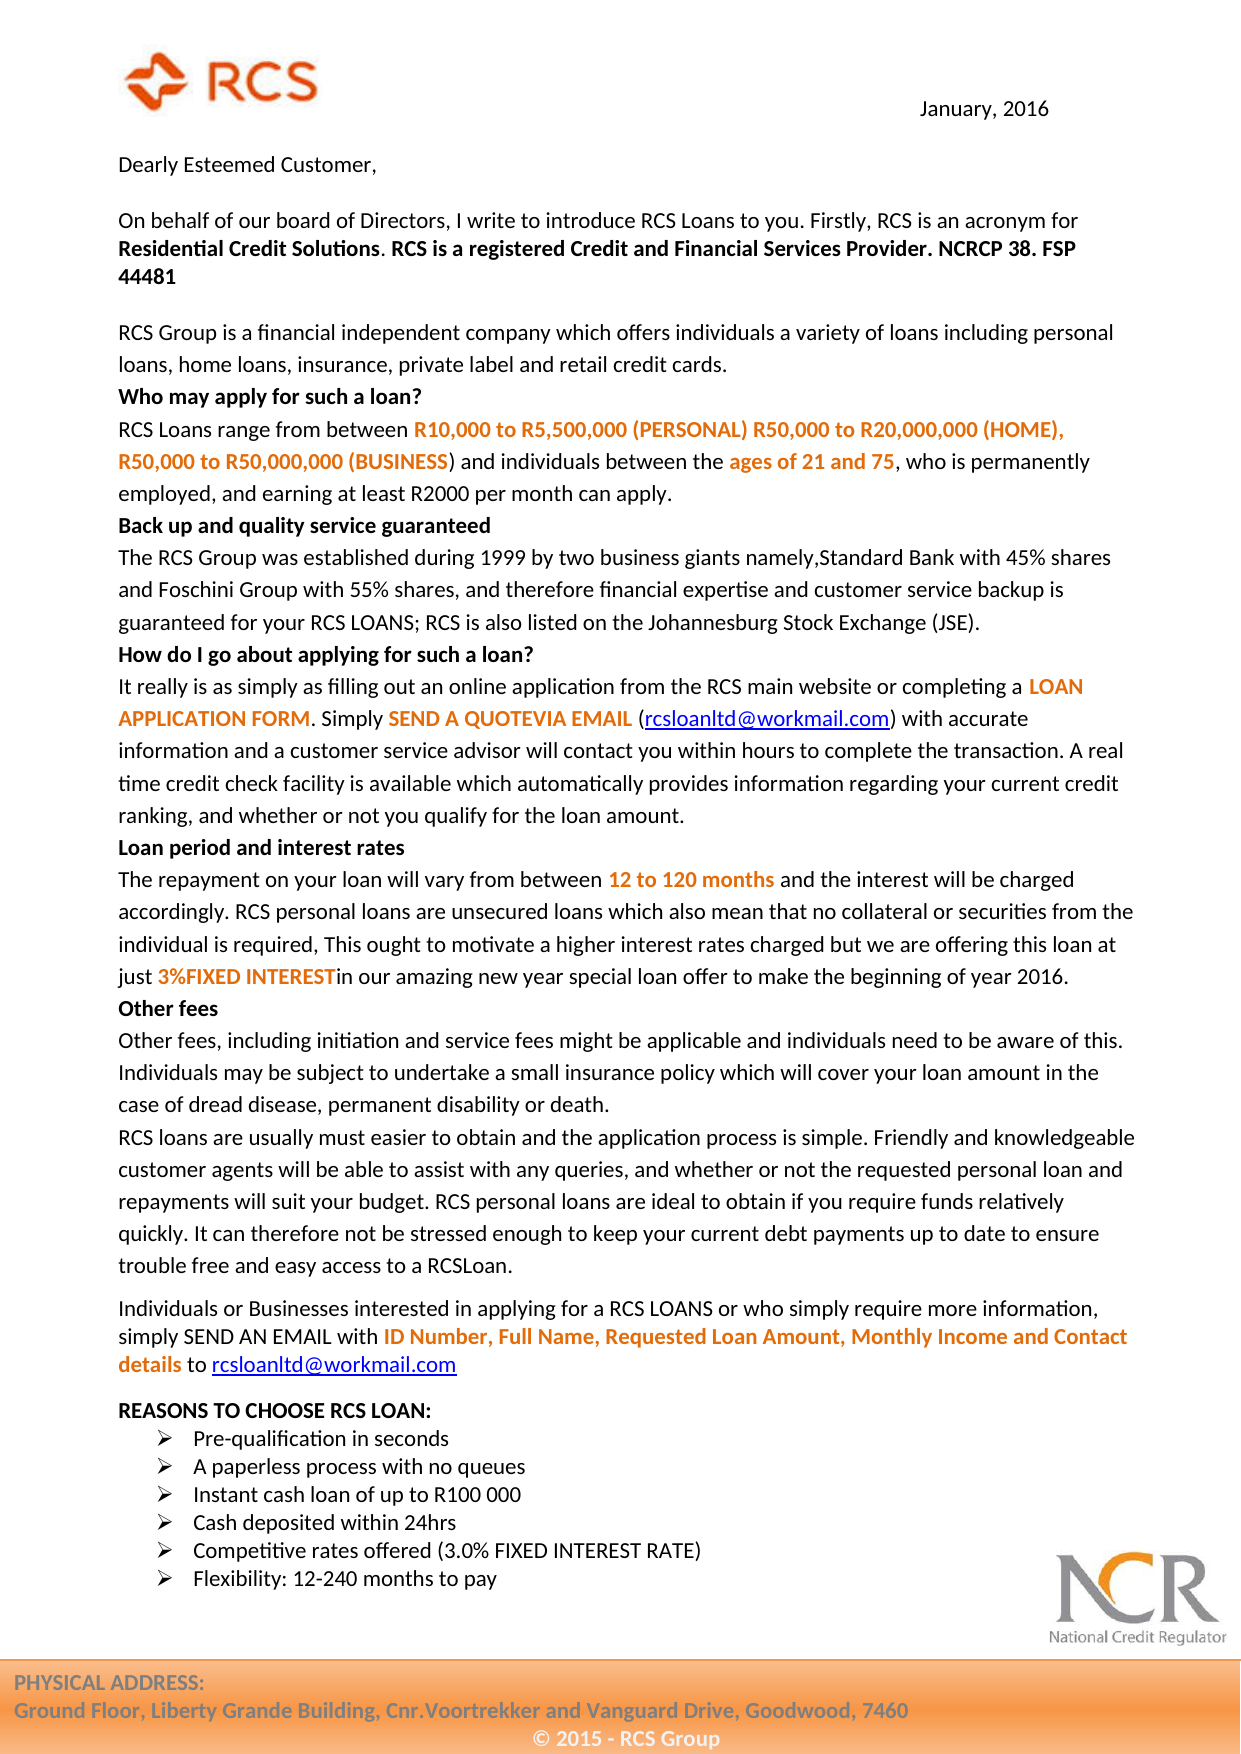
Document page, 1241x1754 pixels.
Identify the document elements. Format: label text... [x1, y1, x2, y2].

list Flexibility: 12-240 months to pay [156, 1564, 1137, 1592]
list A paperless process with no queues [156, 1452, 1137, 1480]
text Loan period and interest rates [118, 833, 1137, 861]
text Other fees [118, 994, 1137, 1022]
text Dearly Esteemed Customer, [118, 150, 1137, 178]
text Other fees, including initiation and service fees might be applicable and individuals need to be aware of this. Individuals may be subject to undertake a small insurance policy which will cover your loan amount in the case of dread disease, permanent disability or death. [118, 1026, 1137, 1119]
text January, 2016 [118, 44, 1137, 122]
text Back up and quality service guaranteed [118, 511, 1137, 539]
text REASONS TO CHOOSE RCS LOAN: [118, 1396, 1137, 1424]
text How do I go about applying for such a loan? [118, 640, 1137, 668]
list Instant cash loan of up to R100 000 [156, 1480, 1137, 1508]
text RCS Group is a financial independent company which offers individuals a variety of loans including personal loans, home loans, insurance, private label and retail credit cards. [118, 318, 1137, 378]
picture [118, 44, 323, 117]
list Cash deposited within 24hrs [156, 1508, 1137, 1536]
text RCS Loans range from between R10,000 to R5,500,000 (PERSONAL) R50,000 to R20,000,000 (HOME), R50,000 to R50,000,000 (BUSINESS) and individuals between the ages of 21 and 75, who is permanently employed, and earning at least R2000 per month can apply. [118, 415, 1137, 507]
list Competitive rates offered (3.0% FIXED INTEREST RATE) [156, 1536, 1137, 1564]
text It really is as simply as filling out an online application from the RCS main website or completing a LOAN APPLICATION FORM. Simply SEND A QUOTEVIA EMAIL (rcsloanltd@workmail.com) with accurate information and a customer service advisor will contact you within hours to complete the transaction. A real time credit check facility is available which automatically provides information regarding your current credit ranking, and whether or not you qualify for the loan amount. [118, 672, 1137, 829]
text The repayment on your loan will vary from between 12 to 120 months and the interest will be charged accordingly. RCS personal loans are unsecured loans which also mean that no collateral or securities from the individual is required, This ought to motivate a higher interest rates charged but we are offering this loan at just 3%FIXED INTERESTin our amazing new year special loan offer to make the beginning of year 2016. [118, 865, 1137, 990]
text RCS loans are usually must easier to obtain and the application process is simple. Friendly and knowledgeable customer agents will be able to assist with any queries, and whether or not the requested personal loan and repayments will suit your budget. RCS personal loans are ideal to obtain if you require funds relatively quickly. It can therefore not be stressed enough to keep your current debt payments up to date to ensure trouble free and easy access to a RCSLoan. [118, 1123, 1137, 1279]
text The RCS Group was established during 1999 by two business giants namely,Standard Bank with 45% shares and Foschini Group with 55% shares, and therefore financial expertise and customer service backup is guaranteed for your RCS LOANS; RCS is also listed on the Johannesburg Stock Exchange (JSE). [118, 543, 1137, 636]
text Who may apply for such a loan? [118, 382, 1137, 411]
picture [1043, 1550, 1229, 1646]
list Pre-qualification in seconds [156, 1424, 1137, 1452]
text Individuals or Businesses interested in applying for a RCS LOANS or who simply require more information, simply SEND AN EMAIL with ID Number, Full Name, Requested Loan Amount, Monthly Income and Contact details to rcsloanltd@workmail.com [118, 1294, 1137, 1378]
text On behalf of our board of Directors, I write to introduce RCS Loans to you. Firstly, RCS is an acronym for Residential Credit Solutions. RCS is a registered Credit and Financial Services Provider. NCRCP 38. FSP 44481 [118, 206, 1137, 290]
